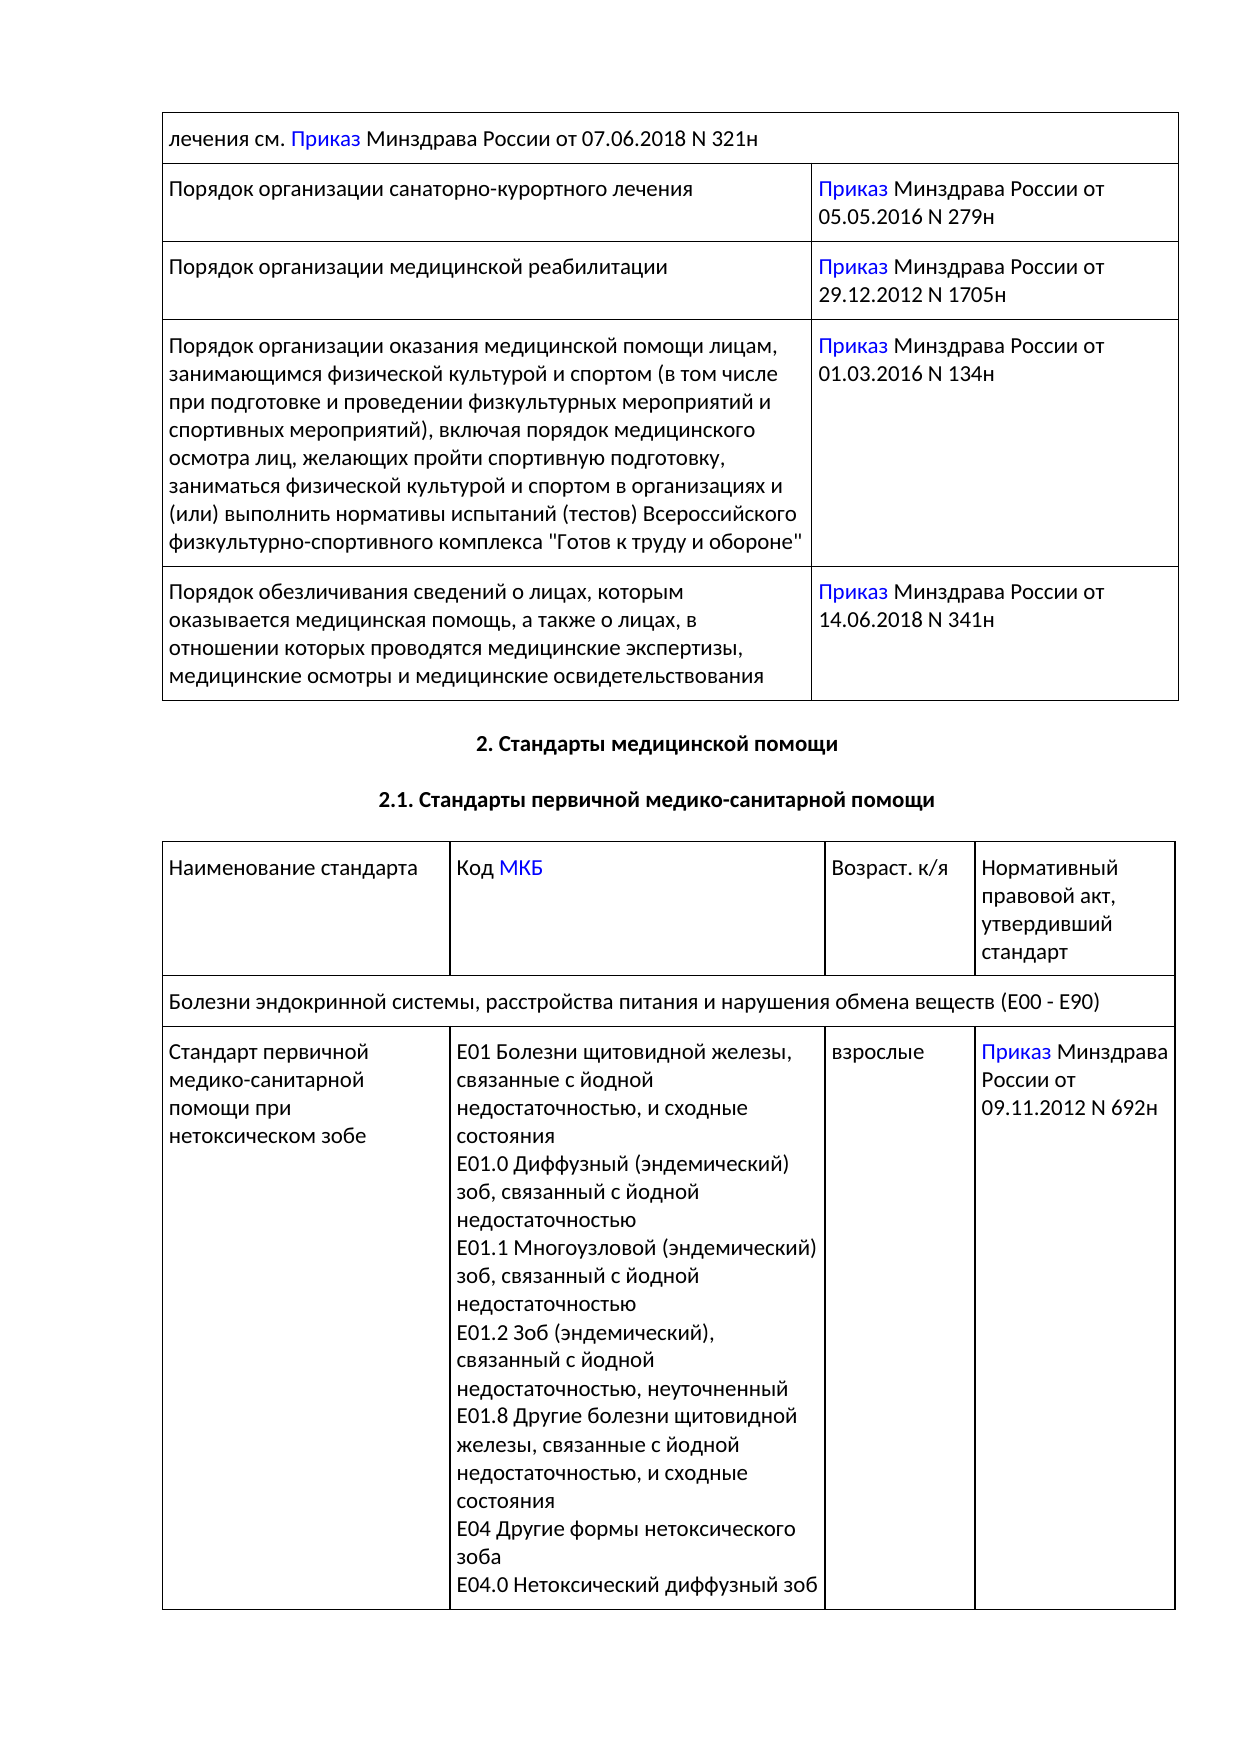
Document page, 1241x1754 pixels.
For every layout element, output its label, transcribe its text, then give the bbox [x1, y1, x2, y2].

table_cell Приказ Минздрава России от 14.06.2018 N 341н [812, 567, 1178, 700]
text 2. Стандарты медицинской помощи [162, 729, 1152, 757]
table_header Наименование стандарта [163, 842, 449, 975]
table_cell Порядок организации санаторно-курортного лечения [163, 164, 811, 241]
table_cell Приказ Минздрава России от 29.12.2012 N 1705н [812, 242, 1178, 319]
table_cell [163, 113, 1178, 162]
table_header Нормативный правовой акт, утвердивший стандарт [976, 842, 1174, 975]
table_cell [163, 1027, 449, 1608]
table_cell Приказ Минздрава России от 01.03.2016 N 134н [812, 320, 1178, 566]
table_cell Порядок организации оказания медицинской помощи лицам, занимающимся физической культурой и спортом (в том числе при подготовке и проведении физкультурных мероприятий и спортивных мероприятий), включая порядок медицинского осмотра лиц, желающих пройти спортивную подготовку, заниматься физической культурой и спортом в организациях и (или) выполнить нормативы испытаний (тестов) Всероссийского физкультурно-спортивного комплекса "Готов к труду и обороне" [163, 320, 811, 566]
table_cell Порядок обезличивания сведений о лицах, которым оказывается медицинская помощь, а также о лицах, в отношении которых проводятся медицинские экспертизы, медицинские осмотры и медицинские освидетельствования [163, 567, 811, 700]
table_header Возраст. к/я [826, 842, 974, 975]
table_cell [451, 1027, 824, 1608]
table_cell Порядок организации медицинской реабилитации [163, 242, 811, 319]
table_header Код МКБ [451, 842, 824, 975]
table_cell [976, 1027, 1174, 1608]
text 2.1. Cтандарты первичной медико-санитарной помощи [162, 785, 1152, 813]
table_cell Приказ Минздрава России от 05.05.2016 N 279н [812, 164, 1178, 241]
table_cell взрослые [826, 1027, 974, 1608]
table_cell Болезни эндокринной системы, расстройства питания и нарушения обмена веществ (E00 - E90) [163, 976, 1174, 1026]
